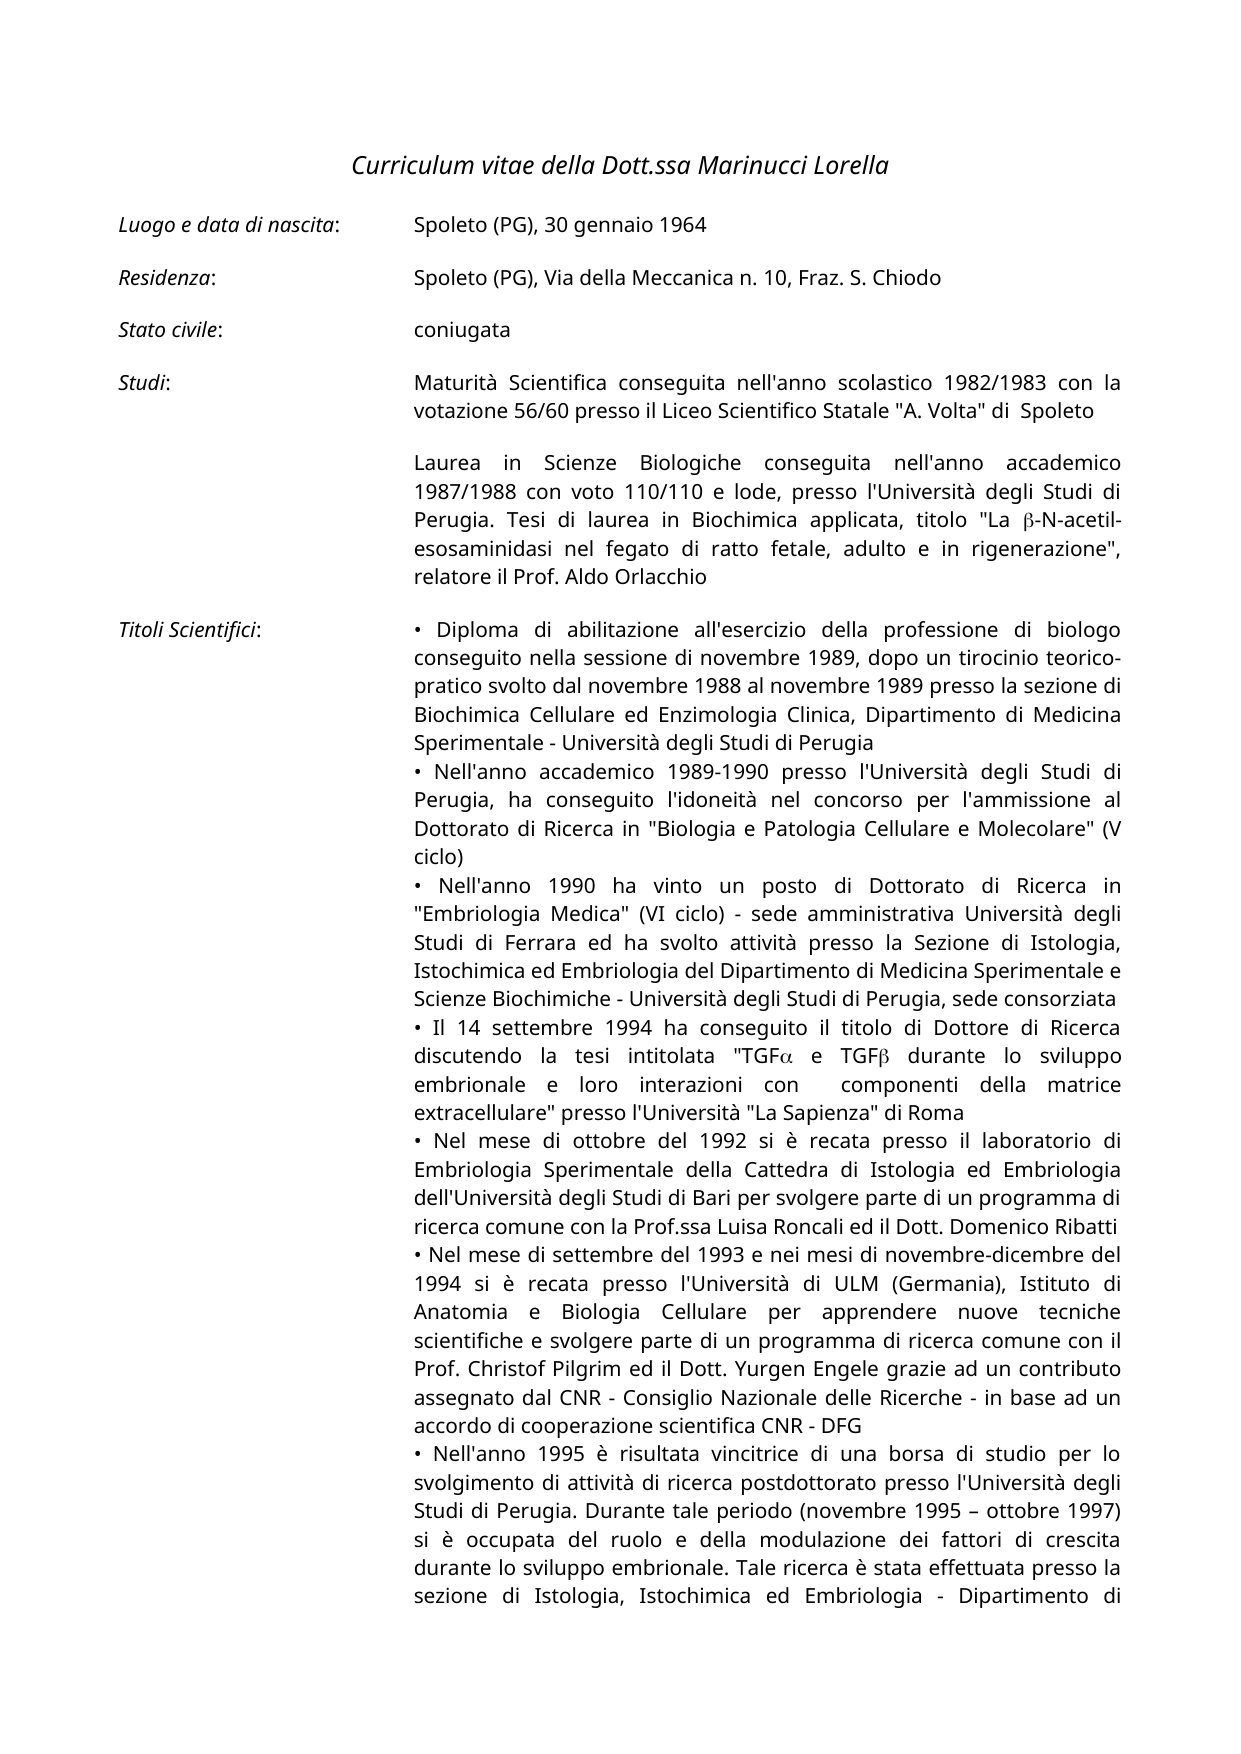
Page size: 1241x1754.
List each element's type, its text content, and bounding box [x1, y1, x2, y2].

text • Nell'anno 1990 ha vinto un posto di Dottorato di Ricerca in "Embriologia Medica" (VI ciclo) - sede amministrativa Università degli Studi di Ferrara ed ha svolto attività presso la Sezione di Istologia, Istochimica ed Embriologia del Dipartimento di Medicina Sperimentale e Scienze Biochimiche - Università degli Studi di Perugia, sede consorziata [118, 871, 1122, 1013]
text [118, 1439, 1122, 1610]
text • Nel mese di ottobre del 1992 si è recata presso il laboratorio di Embriologia Sperimentale della Cattedra di Istologia ed Embriologia dell'Università degli Studi di Bari per svolgere parte di un programma di ricerca comune con la Prof.ssa Luisa Roncali ed il Dott. Domenico Ribatti [118, 1127, 1122, 1240]
text Curriculum vitae della Dott.ssa Marinucci Lorella [118, 148, 1122, 182]
text Residenza: Spoleto (PG), Via della Meccanica n. 10, Fraz. S. Chiodo [118, 263, 1122, 291]
text Titoli Scientifici: • Diploma di abilitazione all'esercizio della professione di biologo conseguito nella sessione di novembre 1989, dopo un tirocinio teorico-pratico svolto dal novembre 1988 al novembre 1989 presso la sezione di Biochimica Cellulare ed Enzimologia Clinica, Dipartimento di Medicina Sperimentale - Università degli Studi di Perugia [118, 615, 1122, 757]
text Studi: Maturità Scientifica conseguita nell'anno scolastico 1982/1983 con la votazione 56/60 presso il Liceo Scientifico Statale "A. Volta" di Spoleto [118, 368, 1122, 424]
text Laurea in Scienze Biologiche conseguita nell'anno accademico 1987/1988 con voto 110/110 e lode, presso l'Università degli Studi di Perugia. Tesi di laurea in Biochimica applicata, titolo "La -N-acetil-esosaminidasi nel fegato di ratto fetale, adulto e in rigenerazione", relatore il Prof. Aldo Orlacchio [295, 448, 1122, 591]
text Stato civile: coniugata [118, 315, 1122, 343]
text • Nel mese di settembre del 1993 e nei mesi di novembre-dicembre del 1994 si è recata presso l'Università di ULM (Germania), Istituto di Anatomia e Biologia Cellulare per apprendere nuove tecniche scientifiche e svolgere parte di un programma di ricerca comune con il Prof. Christof Pilgrim ed il Dott. Yurgen Engele grazie ad un contributo assegnato dal CNR - Consiglio Nazionale delle Ricerche - in base ad un accordo di cooperazione scientifica CNR - DFG [118, 1240, 1122, 1439]
text • Il 14 settembre 1994 ha conseguito il titolo di Dottore di Ricerca discutendo la tesi intitolata "TGF e TGF durante lo sviluppo embrionale e loro interazioni con componenti della matrice extracellulare" presso l'Università "La Sapienza" di Roma [118, 1013, 1122, 1127]
text Luogo e data di nascita: Spoleto (PG), 30 gennaio 1964 [118, 210, 1122, 238]
text • Nell'anno accademico 1989-1990 presso l'Università degli Studi di Perugia, ha conseguito l'idoneità nel concorso per l'ammissione al Dottorato di Ricerca in "Biologia e Patologia Cellulare e Molecolare" (V ciclo) [118, 757, 1122, 871]
